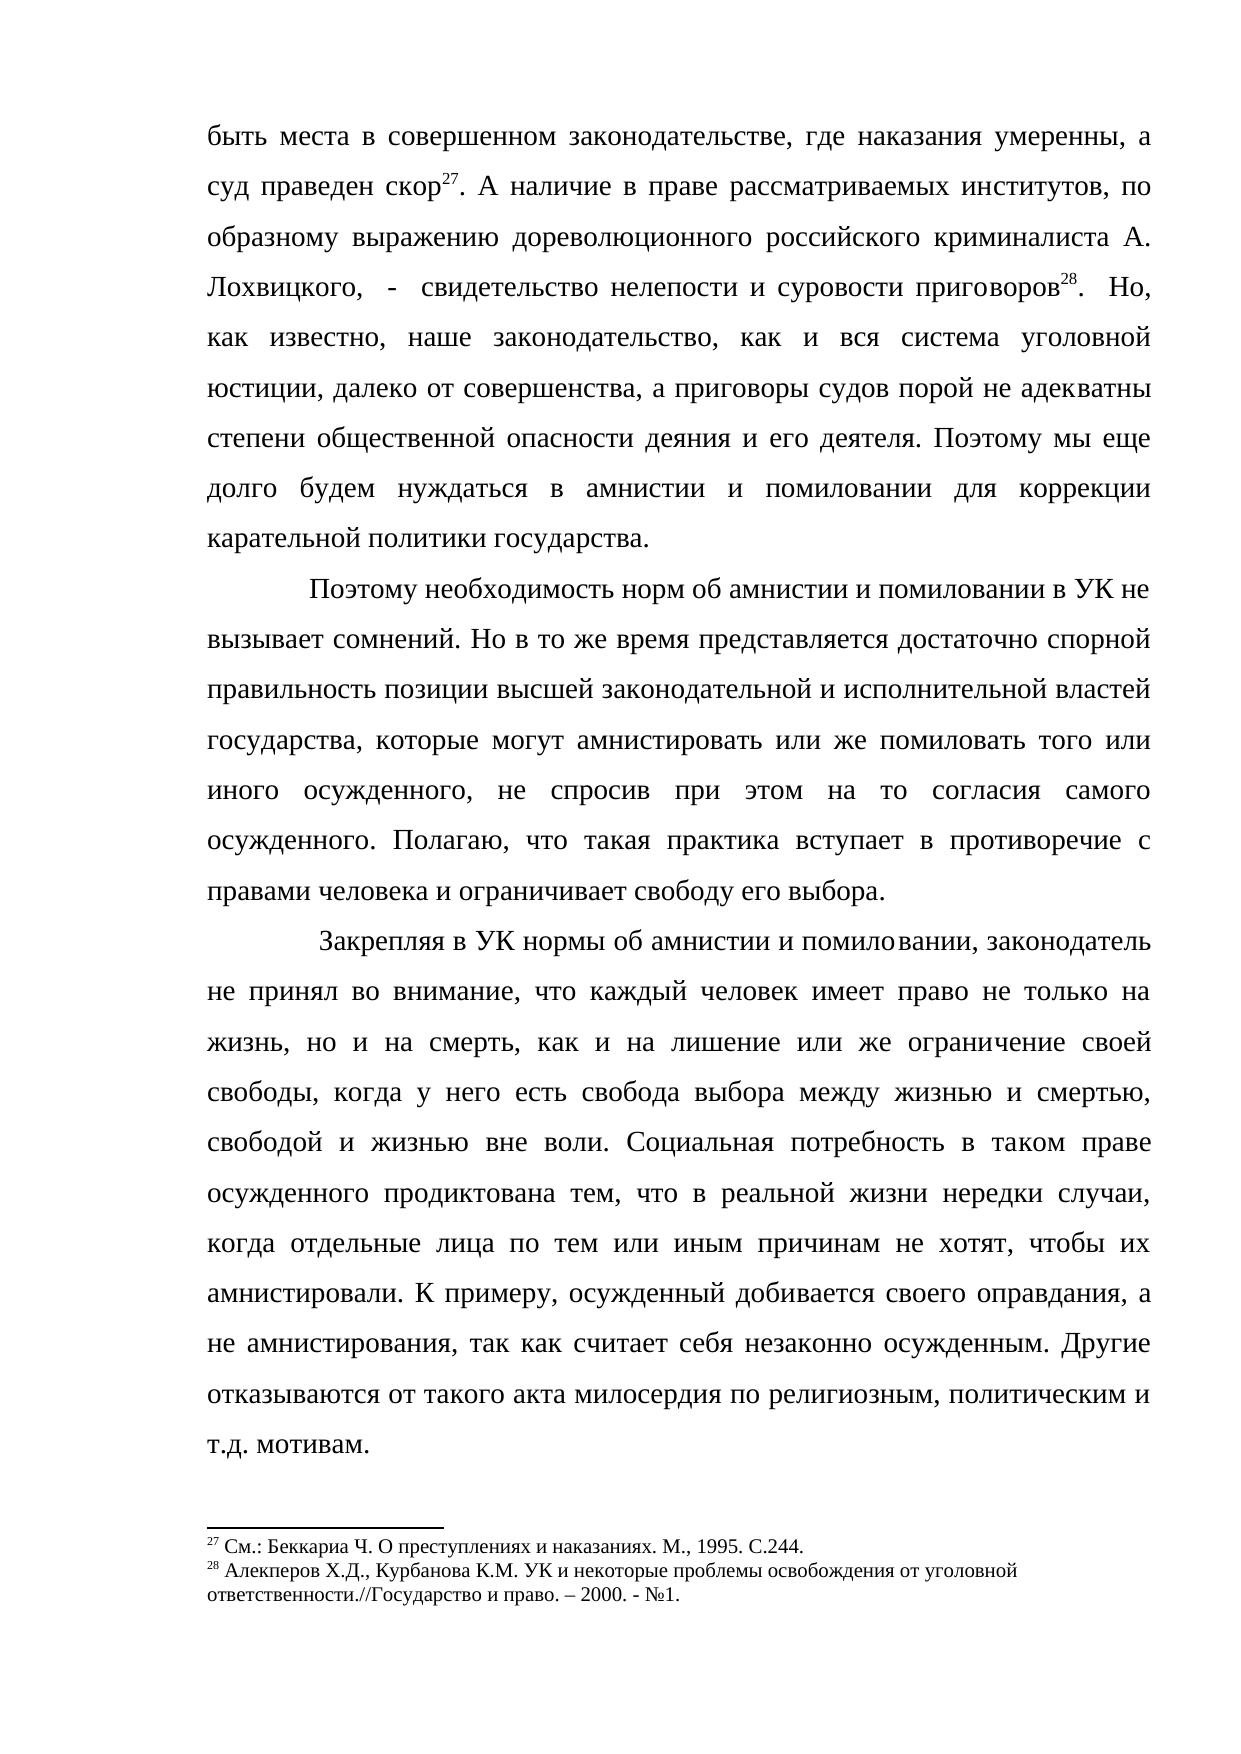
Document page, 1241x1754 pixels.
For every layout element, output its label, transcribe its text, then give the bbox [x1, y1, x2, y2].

text Закрепляя в УК нормы об амнистии и помиловании, законодатель не принял во внимание, что каждый человек имеет право не только на жизнь, но и на смерть, как и на лишение или же ограничение своей свободы, когда у него есть свобода выбора между жизнью и смертью, свободой и жизнью вне воли. Социальная потребность в таком праве осужденного продиктована тем, что в реальной жизни нередки случаи, когда отдельные лица по тем или иным причинам не хотят, чтобы их амнистировали. К примеру, осужденный добивается своего оправдания, а не амнистирования, так как считает себя незаконно осужденным. Другие отказываются от такого акта милосердия по религиозным, политическим и т.д. мотивам. [207, 923, 1152, 1460]
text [207, 118, 1152, 554]
text Поэтому необходимость норм об амнистии и помиловании в УК не вызывает сомнений. Но в то же время представляется достаточно спорной правильность позиции высшей законодательной и исполнительной властей государства, которые могут амнистировать или же помиловать того или иного осужденного, не спросив при этом на то согласия самого осужденного. Полагаю, что такая практика вступает в противоречие с правами человека и ограничивает свободу его выбора. [207, 571, 1152, 906]
